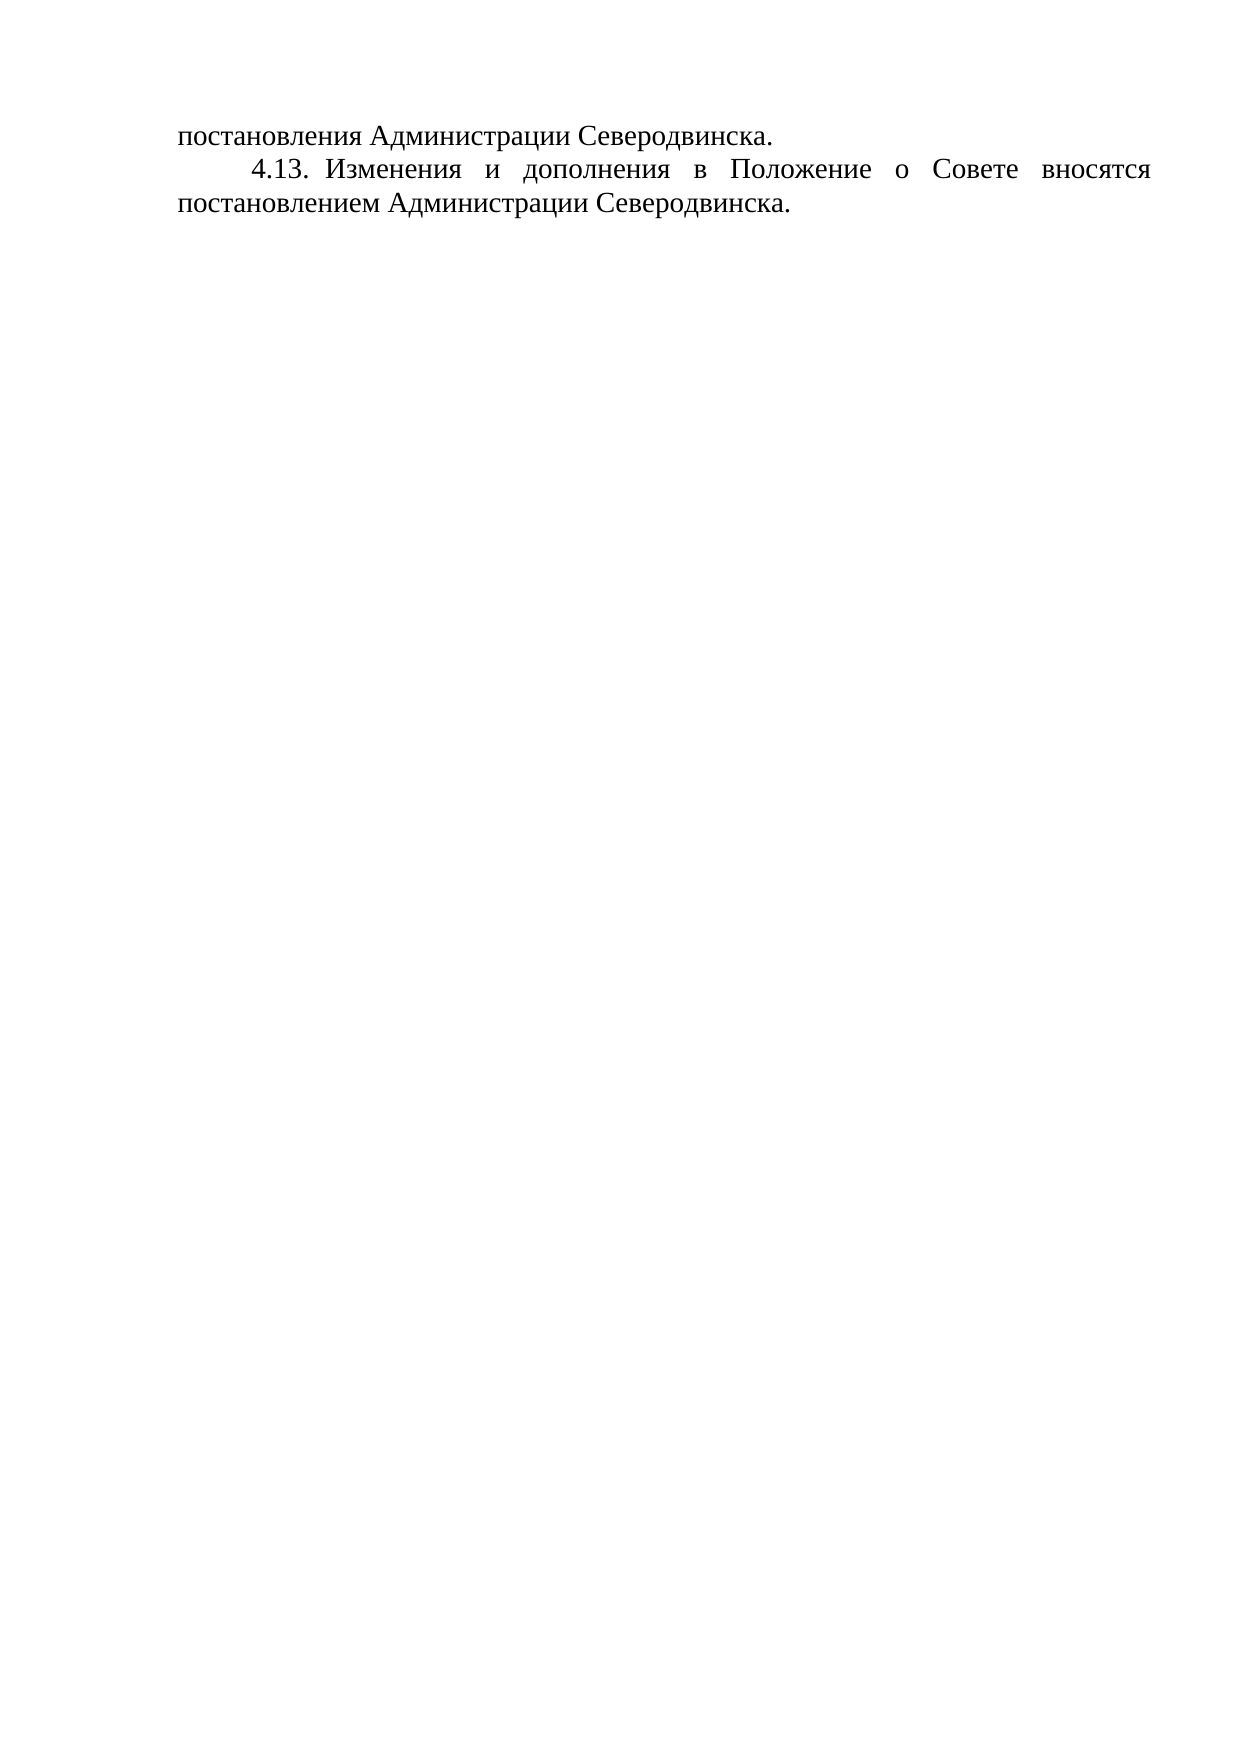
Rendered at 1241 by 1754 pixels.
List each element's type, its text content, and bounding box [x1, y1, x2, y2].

text 4.13. Изменения и дополнения в Положение о Совете вносятся постановлением Администрации Северодвинска. [177, 152, 1152, 219]
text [177, 118, 1152, 152]
